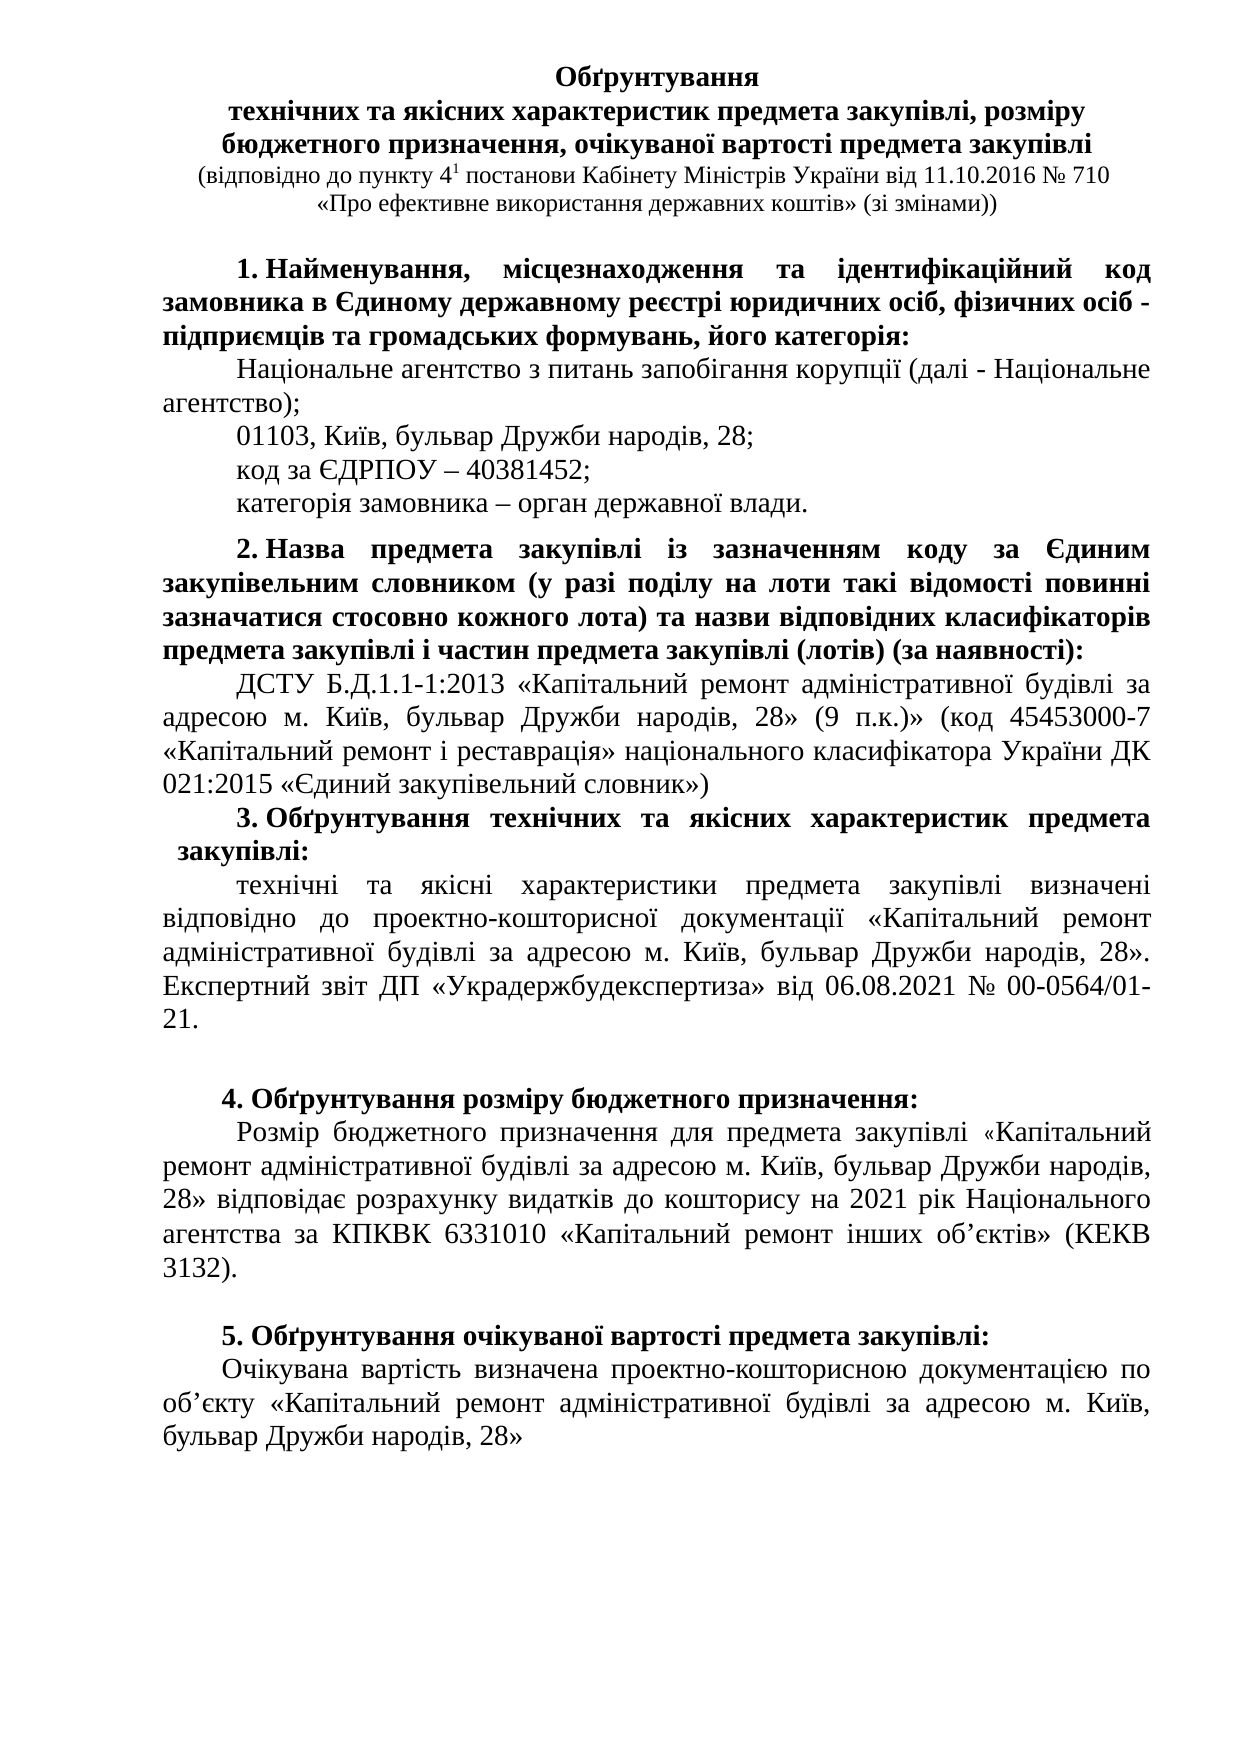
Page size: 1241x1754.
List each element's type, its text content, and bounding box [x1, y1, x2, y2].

text Обґрунтування [162, 59, 1152, 93]
text Розмір бюджетного призначення для предмета закупівлі «Капітальний ремонт адміністративної будівлі за адресою м. Київ, бульвар Дружби народів, 28» відповідає розрахунку видатків до кошторису на 2021 рік Національного агентства за КПКВК 6331010 «Капітальний ремонт інших об’єктів» (КЕКВ 3132). [162, 1114, 1152, 1284]
list Обґрунтування розміру бюджетного призначення: [103, 1081, 1152, 1114]
list Обґрунтування технічних та якісних характеристик предмета закупівлі: [177, 800, 1152, 867]
list Найменування, місцезнаходження та ідентифікаційний код замовника в Єдиному державному реєстрі юридичних осіб, фізичних осіб - підприємців та громадських формувань, його категорія: [162, 251, 1152, 351]
text технічних та якісних характеристик предмета закупівлі, розміру бюджетного призначення, очікуваної вартості предмета закупівлі [162, 93, 1152, 160]
list Назва предмета закупівлі із зазначенням коду за Єдиним закупівельним словником (у разі поділу на лоти такі відомості повинні зазначатися стосовно кожного лота) та назви відповідних класифікаторів предмета закупівлі і частин предмета закупівлі (лотів) (за наявності): [162, 532, 1152, 666]
text технічні та якісні характеристики предмета закупівлі визначені відповідно до проектно-кошторисної документації «Капітальний ремонт адміністративної будівлі за адресою м. Київ, бульвар Дружби народів, 28». Експертний звіт ДП «Украдержбудекспертиза» від 06.08.2021 № 00-0564/01-21. [162, 867, 1152, 1035]
text код за ЄДРПОУ – 40381452; [162, 452, 1152, 486]
list Обґрунтування очікуваної вартості предмета закупівлі: [103, 1318, 1152, 1351]
text категорія замовника – орган державної влади. [162, 486, 1152, 519]
text Очікувана вартість визначена проектно-кошторисною документацією по об’єкту «Капітальний ремонт адміністративної будівлі за адресою м. Київ, бульвар Дружби народів, 28» [162, 1351, 1152, 1452]
text Національне агентство з питань запобігання корупції (далі - Національне агентство); [162, 351, 1152, 418]
text 01103, Київ, бульвар Дружби народів, 28; [162, 418, 1152, 452]
text (відповідно до пункту 41 постанови Кабінету Міністрів України від 11.10.2016 № 710 «Про ефективне використання державних коштів» (зі змінами)) [162, 160, 1152, 217]
text ДСТУ Б.Д.1.1-1:2013 «Капітальний ремонт адміністративної будівлі за адресою м. Київ, бульвар Дружби народів, 28» (9 п.к.)» (код 45453000-7 «Капітальний ремонт і реставрація» національного класифікатора України ДК 021:2015 «Єдиний закупівельний словник») [162, 666, 1152, 800]
